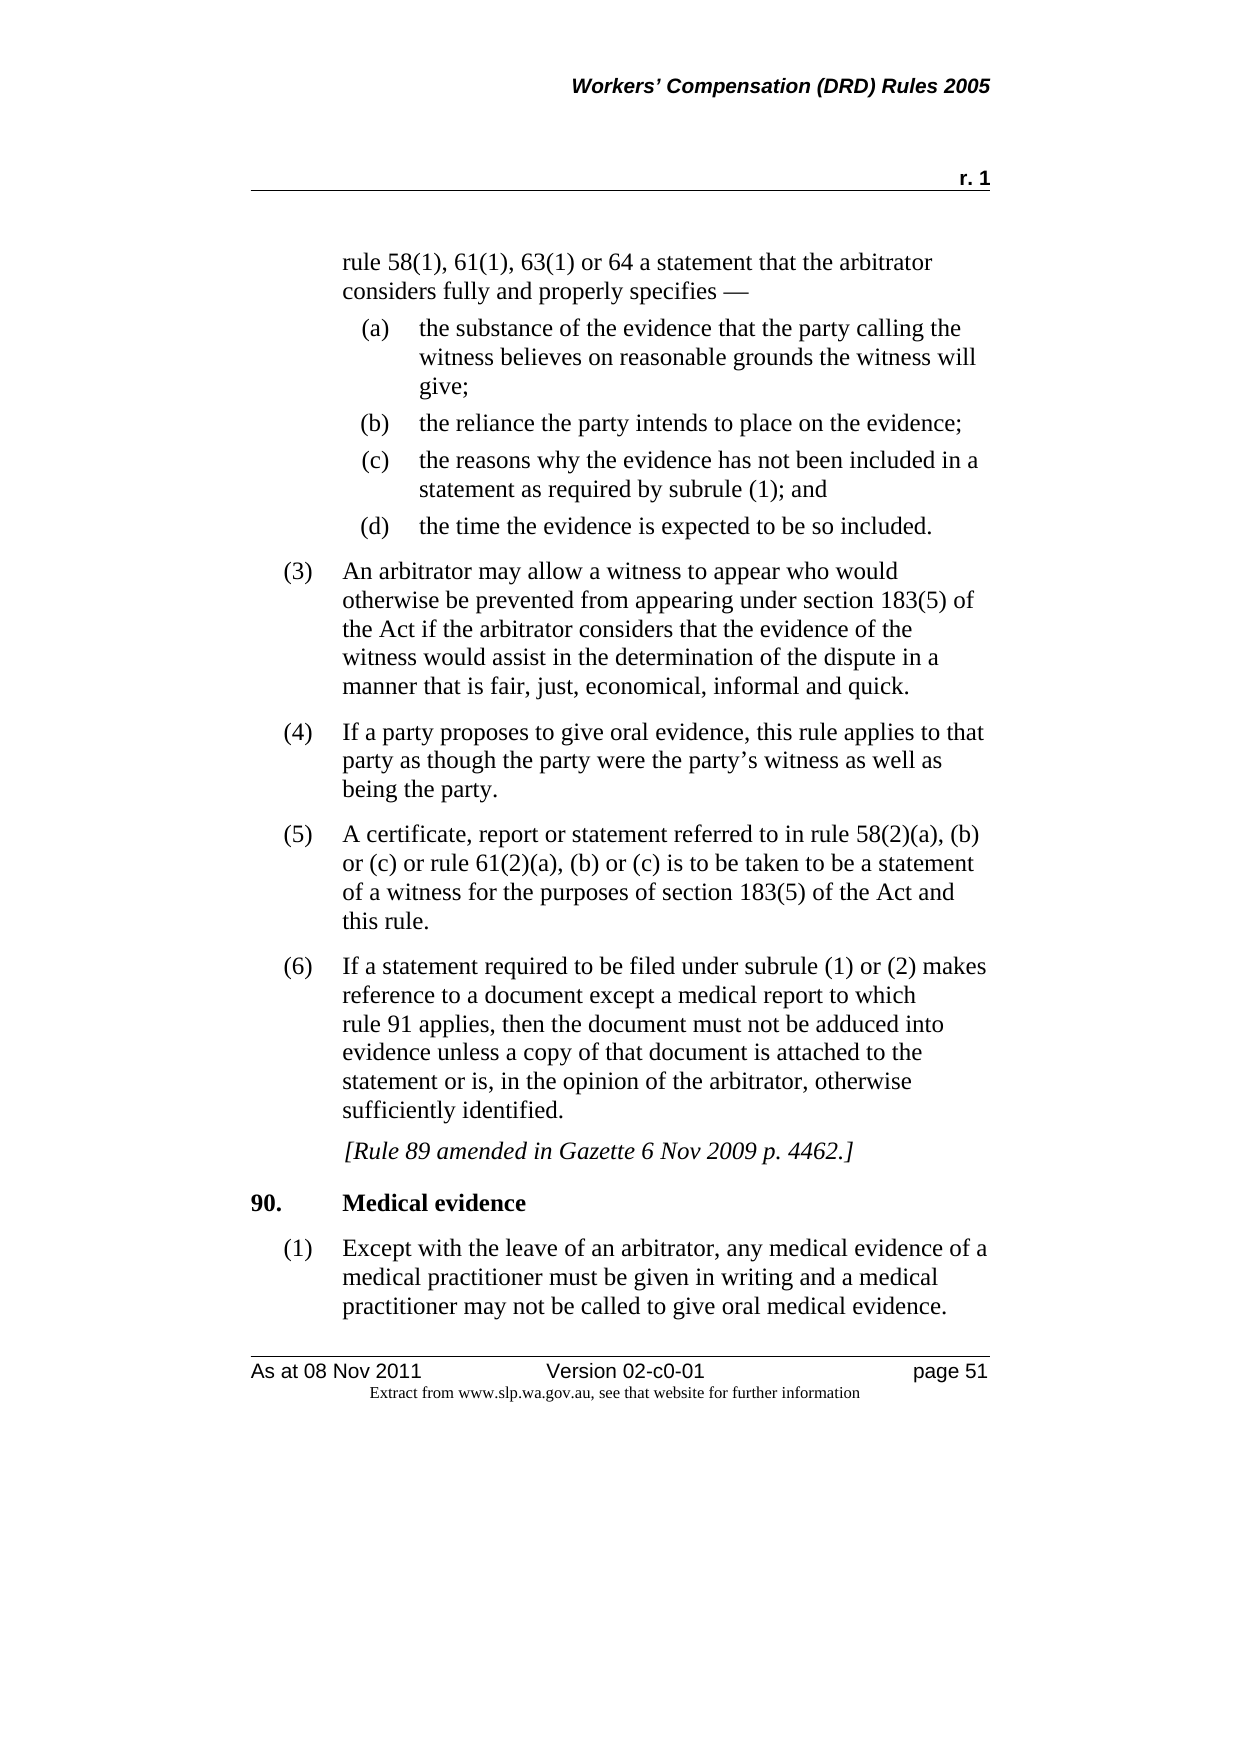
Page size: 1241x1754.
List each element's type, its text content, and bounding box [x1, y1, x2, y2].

text (5) A certificate, report or statement referred to in rule 58(2)(a), (b) or (c) or rule 61(2)(a), (b) or (c) is to be taken to be a statement of a witness for the purposes of section 183(5) of the Act and this rule. [251, 819, 990, 934]
text (c) the reasons why the evidence has not been included in a statement as required by subrule (1); and [251, 445, 990, 502]
text (1) Except with the leave of an arbitrator, any medical evidence of a medical practitioner must be given in writing and a medical practitioner may not be called to give oral medical evidence. [251, 1233, 990, 1319]
text (a) the substance of the evidence that the party calling the witness believes on reasonable grounds the witness will give; [251, 313, 990, 399]
text (d) the time the evidence is expected to be so included. [251, 511, 990, 539]
text (6) If a statement required to be filed under subrule (1) or (2) makes reference to a document except a medical report to which rule 91 applies, then the document must not be adduced into evidence unless a copy of that document is attached to the statement or is, in the opinion of the arbitrator, otherwise sufficiently identified. [251, 951, 990, 1124]
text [251, 247, 990, 305]
text (4) If a party proposes to give oral evidence, this rule applies to that party as though the party were the party’s witness as well as being the party. [251, 717, 990, 803]
subtitle 90. Medical evidence [251, 1188, 990, 1217]
text (b) the reliance the party intends to place on the evidence; [251, 408, 990, 437]
text (3) An arbitrator may allow a witness to appear who would otherwise be prevented from appearing under section 183(5) of the Act if the arbitrator considers that the evidence of the witness would assist in the determination of the dispute in a manner that is fair, just, economical, informal and quick. [251, 556, 990, 700]
text [Rule 89 amended in Gazette 6 Nov 2009 p. 4462.] [251, 1136, 990, 1165]
